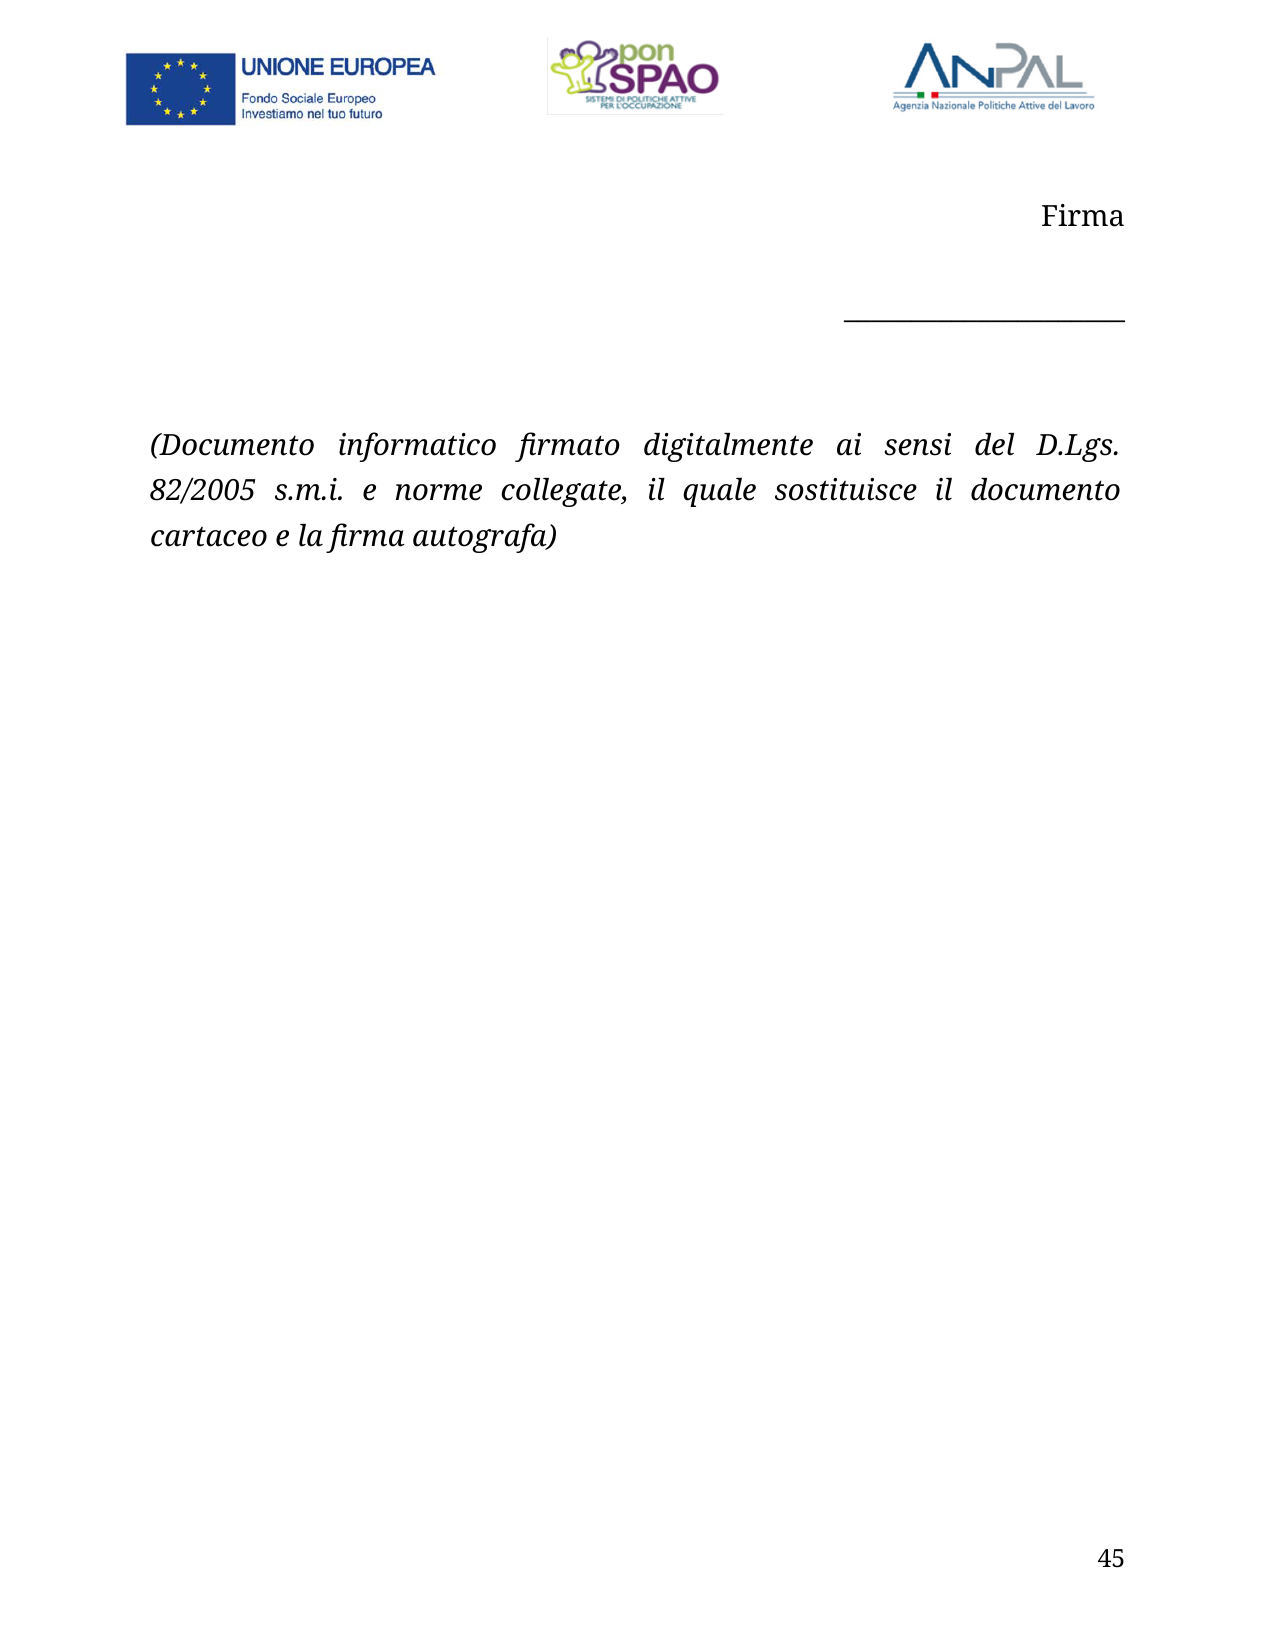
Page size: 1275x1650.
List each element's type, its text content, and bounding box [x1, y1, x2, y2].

picture [883, 32, 1104, 116]
text _____________________ [150, 287, 1125, 327]
picture [546, 37, 724, 116]
text Firma [150, 196, 1125, 235]
text (Documento informatico firmato digitalmente ai sensi del D.Lgs. 82/2005 s.m.i. e norme collegate, il quale sostituisce il documento cartaceo e la firma autografa) [150, 424, 1125, 555]
